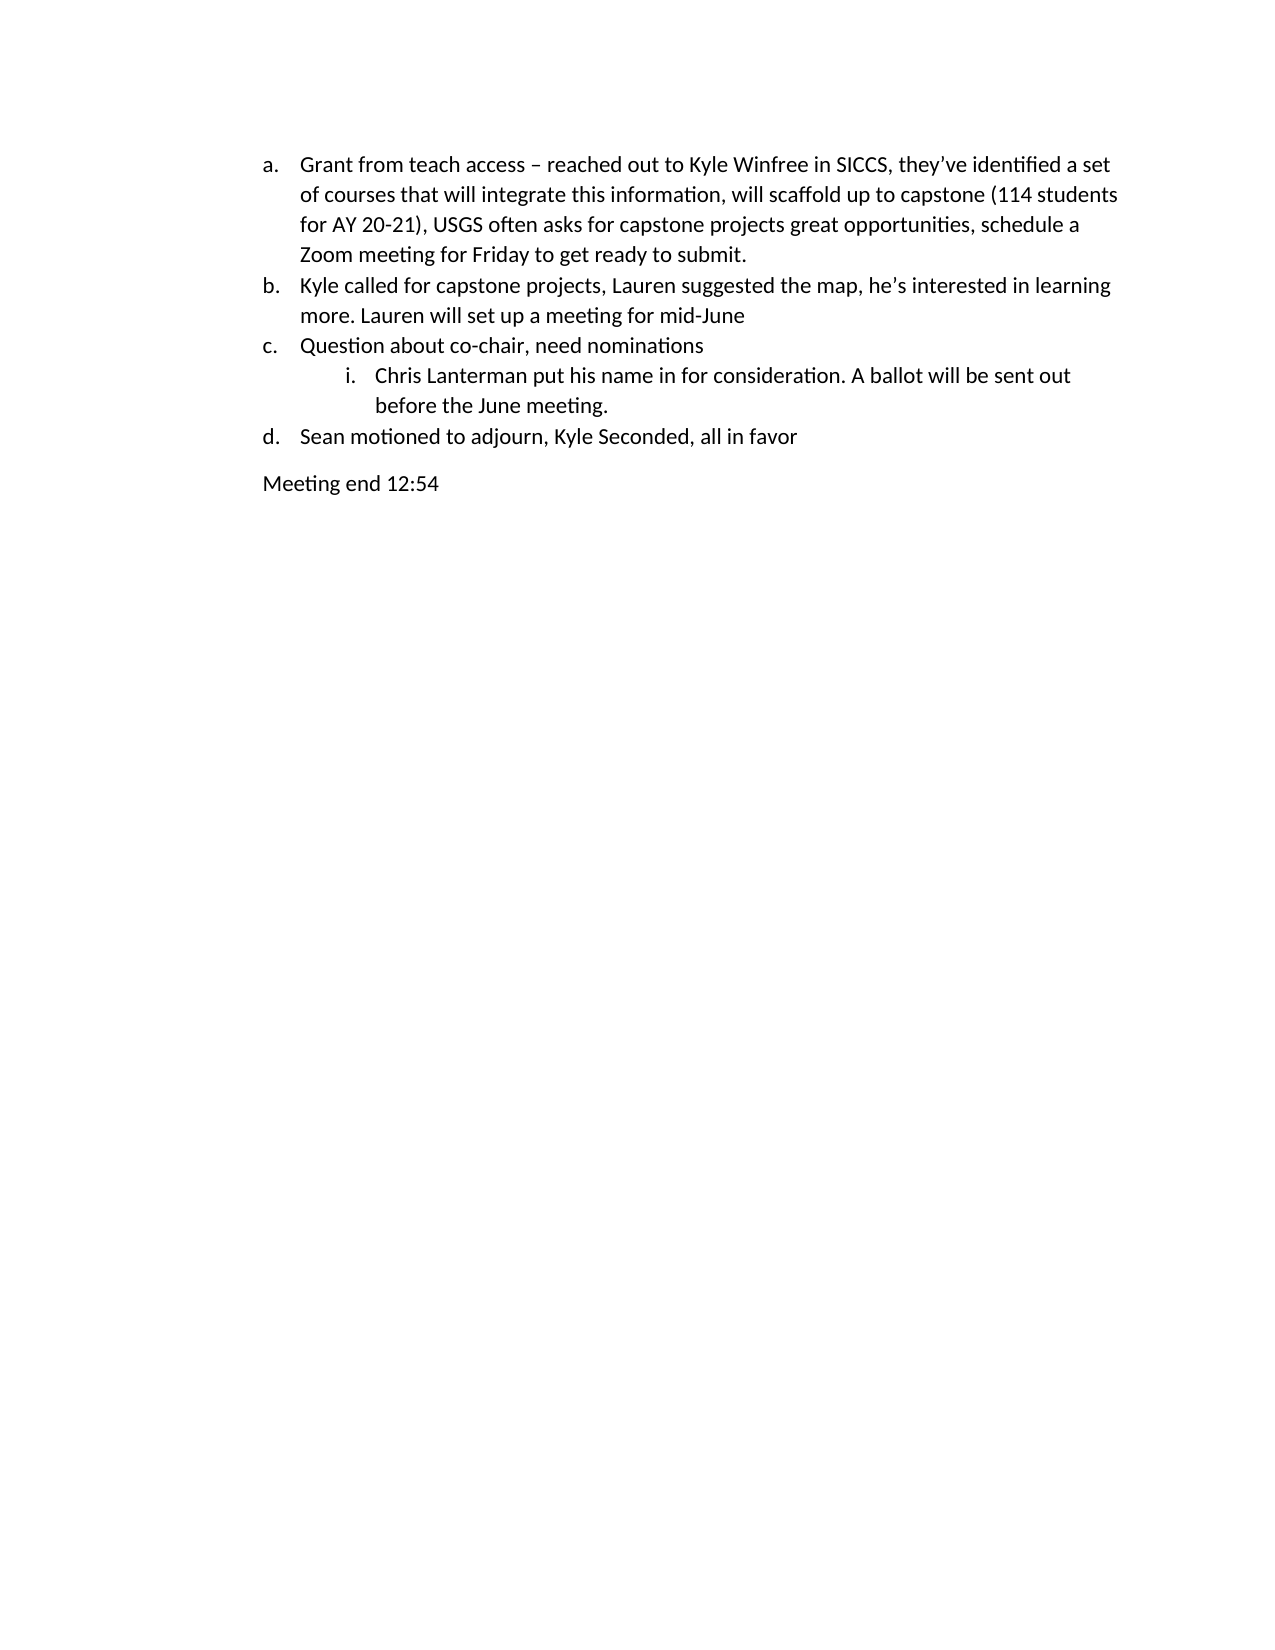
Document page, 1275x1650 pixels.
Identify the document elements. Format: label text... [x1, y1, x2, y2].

list Question about co-chair, need nominations [262, 331, 1125, 359]
list Kyle called for capstone projects, Lauren suggested the map, he’s interested in learning more. Lauren will set up a meeting for mid-June [262, 271, 1125, 329]
list Chris Lanterman put his name in for consideration. A ballot will be sent out before the June meeting. [356, 361, 1125, 420]
list Sean motioned to adjourn, Kyle Seconded, all in favor [262, 422, 1125, 450]
text Meeting end 12:54 [262, 469, 1125, 497]
list Grant from teach access – reached out to Kyle Winfree in SICCS, they’ve identified a set of courses that will integrate this information, will scaffold up to capstone (114 students for AY 20-21), USGS often asks for capstone projects great opportunities, schedule a Zoom meeting for Friday to get ready to submit. [262, 150, 1125, 269]
